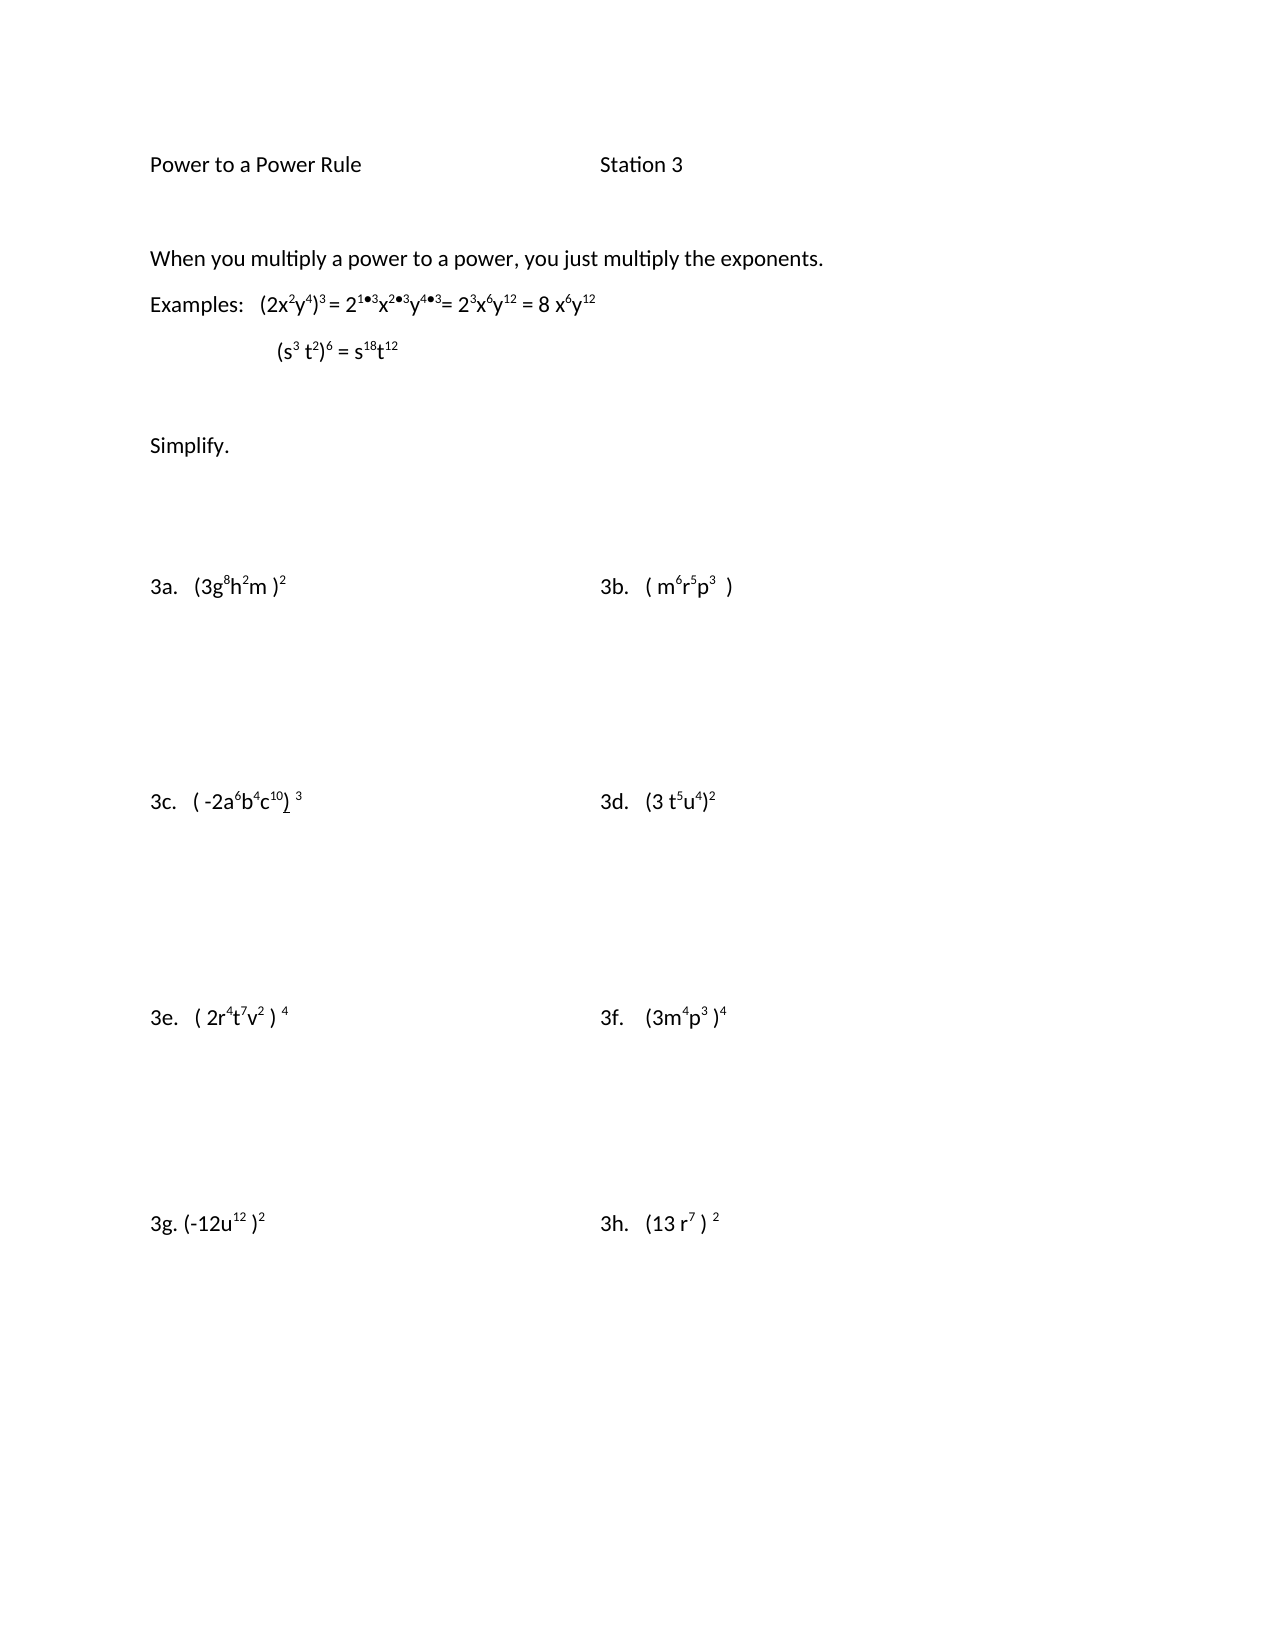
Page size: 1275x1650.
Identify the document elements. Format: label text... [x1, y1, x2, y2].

text 3c. ( -2a6b4c10) 3 3d. (3 t5u4)2 [150, 787, 1125, 815]
text When you multiply a power to a power, you just multiply the exponents. [150, 244, 1125, 272]
text 3a. (3g8h2m )2 3b. ( m6r5p3 ) [150, 572, 1125, 600]
text (s3 t2)6 = s18t12 [150, 337, 1125, 366]
text Power to a Power Rule Station 3 [150, 150, 1125, 178]
text Examples: (2x2y4)3 = 21●3x2●3y4●3= 23x6y12 = 8 x6y12 [150, 291, 1125, 319]
text Simplify. [150, 431, 1125, 459]
text 3g. (-12u12 )2 3h. (13 r7 ) 2 [150, 1209, 1125, 1237]
text 3e. ( 2r4t7v2 ) 4 3f. (3m4p3 )4 [150, 1003, 1125, 1031]
